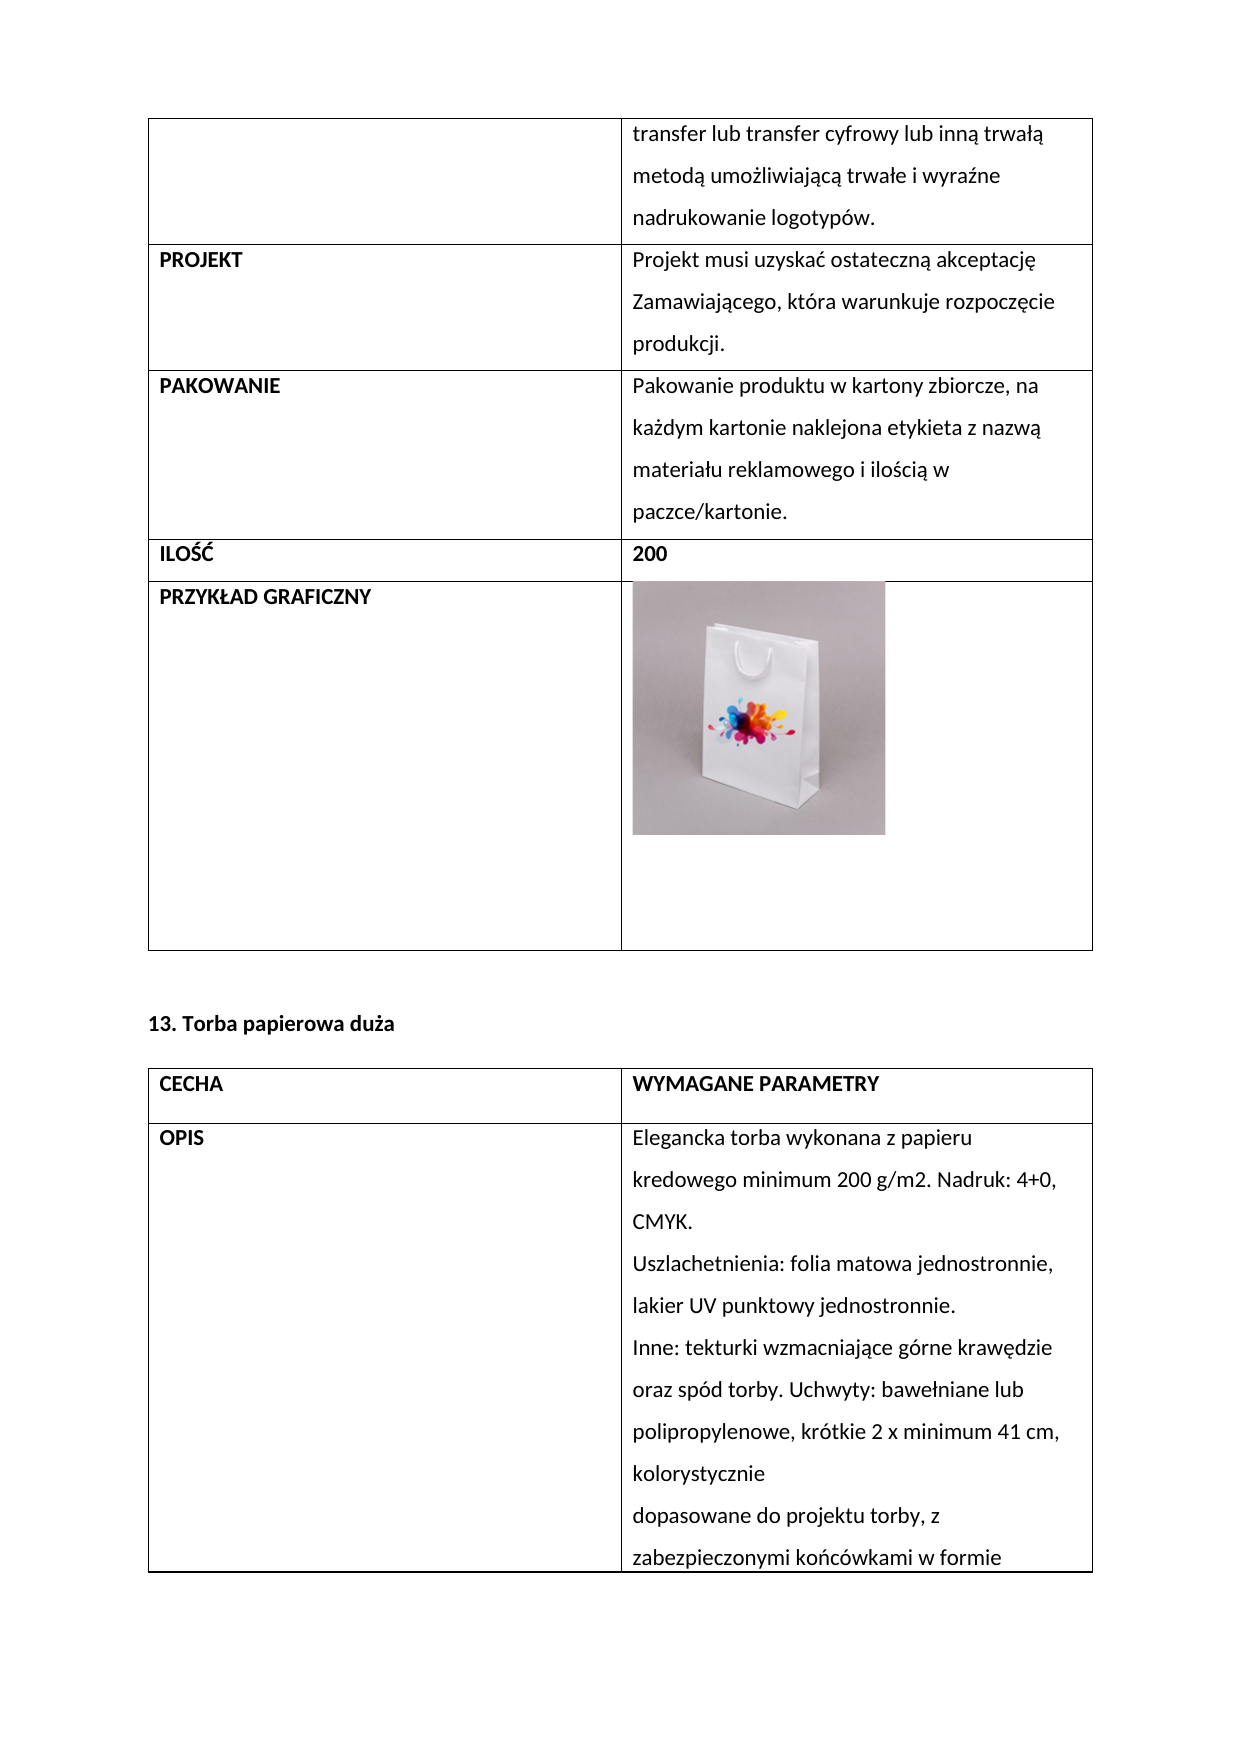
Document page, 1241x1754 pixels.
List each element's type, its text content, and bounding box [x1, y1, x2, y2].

table_cell PAKOWANIE [149, 371, 621, 538]
table_header CECHA [149, 1069, 621, 1122]
table_cell 200 [622, 540, 1092, 581]
table_cell [622, 582, 1092, 950]
text 13. Torba papierowa duża [148, 1009, 1093, 1038]
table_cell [149, 119, 621, 244]
table_cell ILOŚĆ [149, 540, 621, 581]
table_header WYMAGANE PARAMETRY [622, 1069, 1092, 1122]
table_cell PRZYKŁAD GRAFICZNY [149, 582, 621, 950]
table_cell OPIS [149, 1124, 621, 1571]
picture [632, 581, 886, 835]
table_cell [622, 119, 1092, 244]
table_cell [622, 1124, 1092, 1571]
table_cell Projekt musi uzyskać ostateczną akceptację Zamawiającego, która warunkuje rozpoczęcie produkcji. [622, 245, 1092, 370]
table_cell Pakowanie produktu w kartony zbiorcze, na każdym kartonie naklejona etykieta z nazwą materiału reklamowego i ilością w paczce/kartonie. [622, 371, 1092, 538]
table_cell PROJEKT [149, 245, 621, 370]
